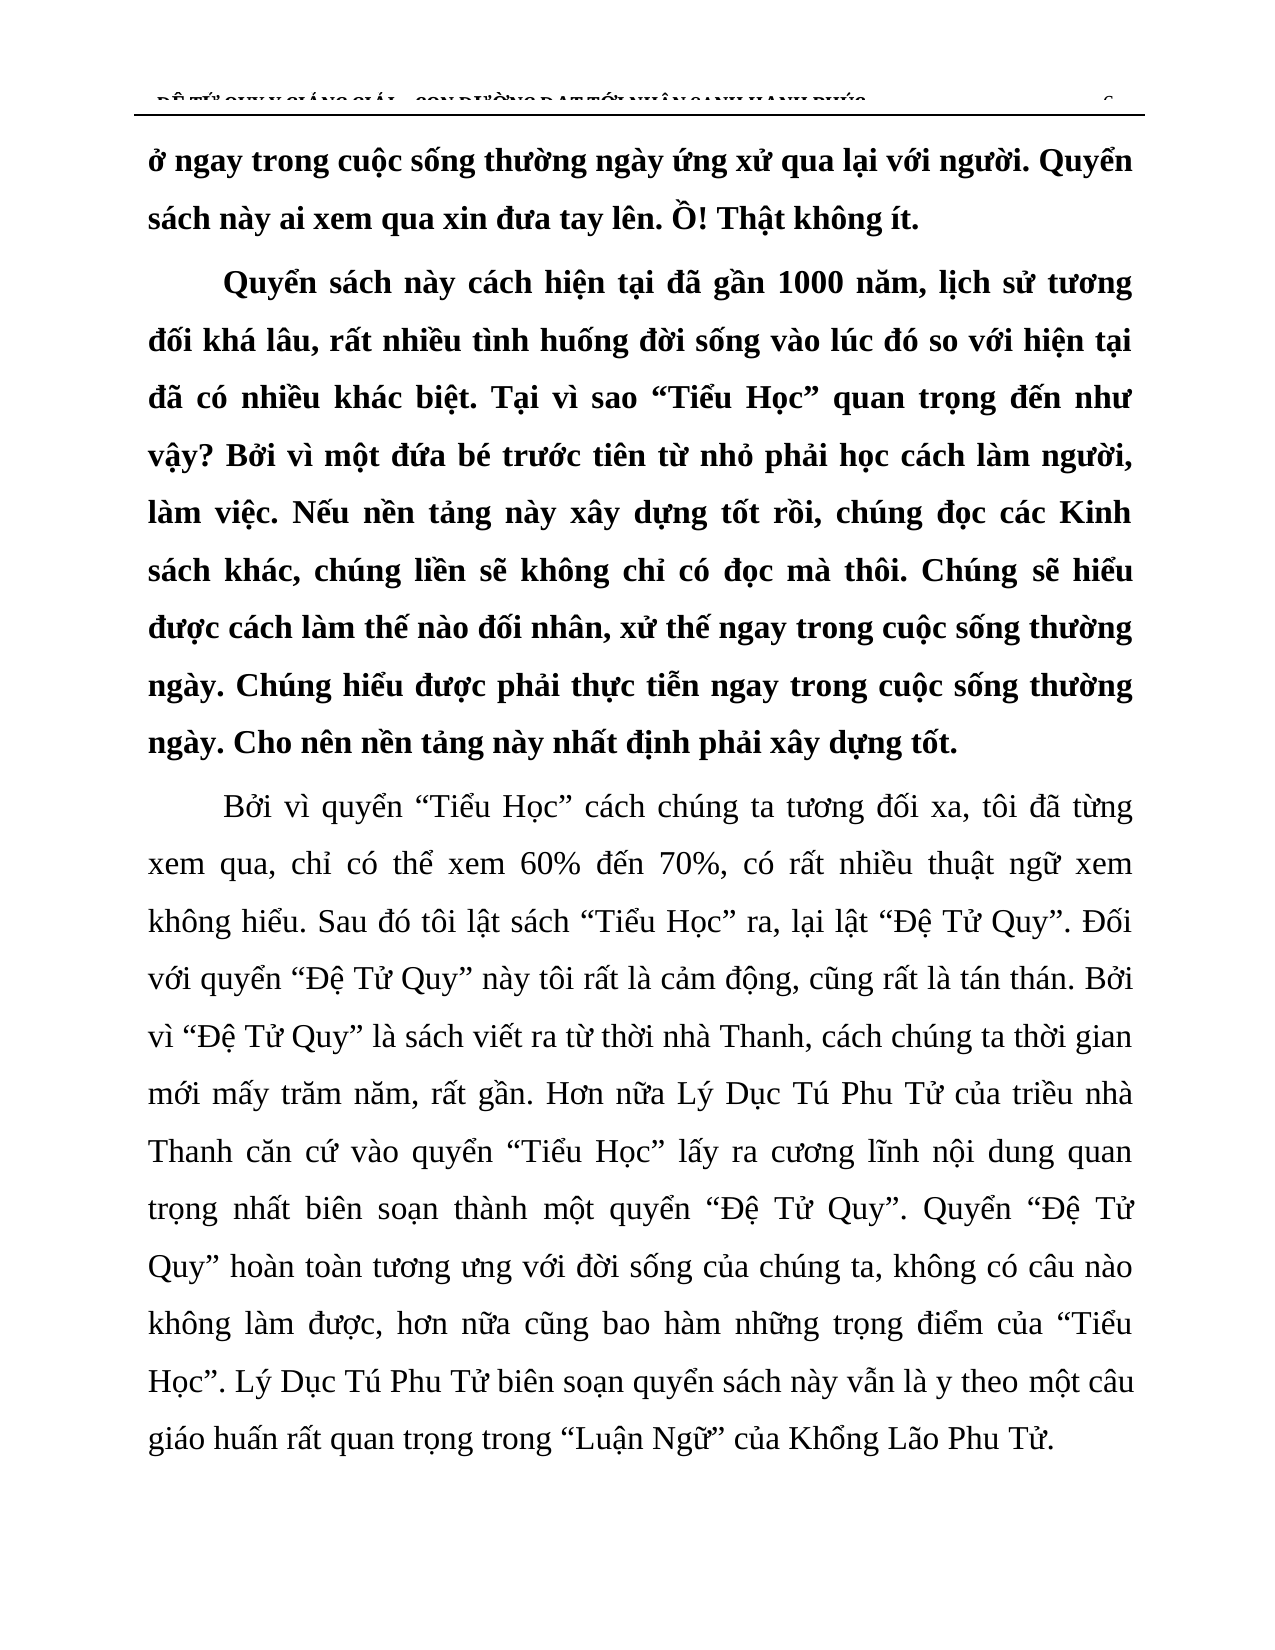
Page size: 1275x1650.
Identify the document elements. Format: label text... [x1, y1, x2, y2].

text Quyển sách này cách hiện tại đã gần 1000 năm, lịch sử tương đối khá lâu, rất nhiều tình huống đời sống vào lúc đó so với hiện tại đã có nhiều khác biệt. Tại vì sao “Tiểu Học” quan trọng đến như vậy? Bởi vì một đứa bé trước tiên từ nhỏ phải học cách làm người, làm việc. Nếu nền tảng này xây dựng tốt rồi, chúng đọc các Kinh sách khác, chúng liền sẽ không chỉ có đọc mà thôi. Chúng sẽ hiểu được cách làm thế nào đối nhân, xử thế ngay trong cuộc sống thường ngày. Chúng hiểu được phải thực tiễn ngay trong cuộc sống thường ngày. Cho nên nền tảng này nhất định phải xây dựng tốt. [148, 262, 1134, 761]
text Bởi vì quyển “Tiểu Học” cách chúng ta tương đối xa, tôi đã từng xem qua, chỉ có thể xem 60% đến 70%, có rất nhiều thuật ngữ xem không hiểu. Sau đó tôi lật sách “Tiểu Học” ra, lại lật “Đệ Tử Quy”. Đối với quyển “Đệ Tử Quy” này tôi rất là cảm động, cũng rất là tán thán. Bởi vì “Đệ Tử Quy” là sách viết ra từ thời nhà Thanh, cách chúng ta thời gian mới mấy trăm năm, rất gần. Hơn nữa Lý Dục Tú Phu Tử của triều nhà Thanh căn cứ vào quyển “Tiểu Học” lấy ra cương lĩnh nội dung quan trọng nhất biên soạn thành một quyển “Đệ Tử Quy”. Quyển “Đệ Tử Quy” hoàn toàn tương ưng với đời sống của chúng ta, không có câu nào không làm được, hơn nữa cũng bao hàm những trọng điểm của “Tiểu Học”. Lý Dục Tú Phu Tử biên soạn quyển sách này vẫn là y theo một câu giáo huấn rất quan trọng trong “Luận Ngữ” của Khổng Lão Phu Tử. [148, 786, 1134, 1457]
text ở ngay trong cuộc sống thường ngày ứng xử qua lại với người. Quyển sách này ai xem qua xin đưa tay lên. Ồ! Thật không ít. [148, 140, 1135, 236]
